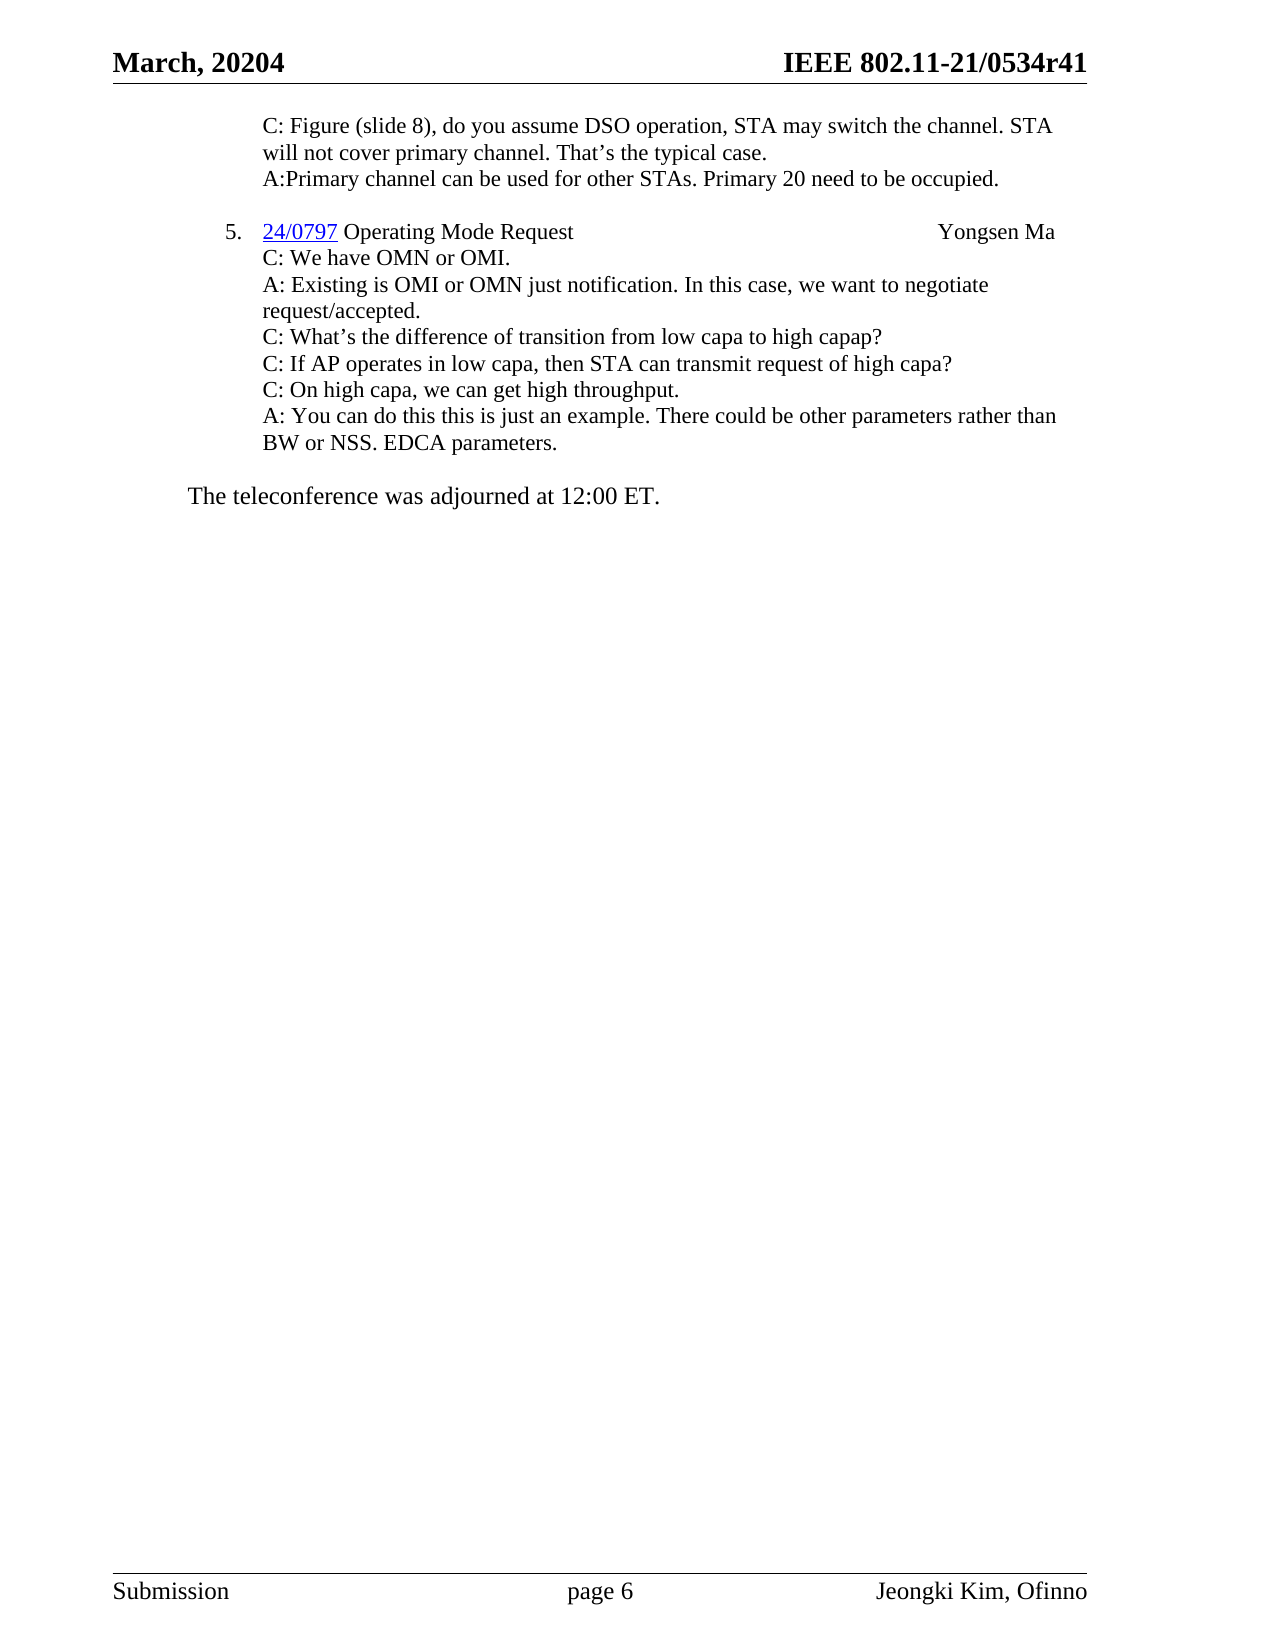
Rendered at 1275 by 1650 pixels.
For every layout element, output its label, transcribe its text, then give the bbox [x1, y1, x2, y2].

list A: You can do this this is just an example. There could be other parameters rather than BW or NSS. EDCA parameters. [262, 402, 1087, 455]
list C: If AP operates in low capa, then STA can transmit request of high capa? [262, 350, 1087, 376]
list C: On high capa, we can get high throughput. [262, 376, 1087, 402]
list The teleconference was adjourned at 12:00 ET. [187, 481, 1087, 510]
list C: What’s the difference of transition from low capa to high capap? [262, 323, 1087, 350]
list A:Primary channel can be used for other STAs. Primary 20 need to be occupied. [262, 165, 1087, 192]
list C: Figure (slide 8), do you assume DSO operation, STA may switch the channel. STA will not cover primary channel. That’s the typical case. [262, 112, 1087, 165]
list A: Existing is OMI or OMN just notification. In this case, we want to negotiate request/accepted. [262, 271, 1087, 323]
list C: We have OMN or OMI. [262, 244, 1087, 271]
list 24/0797 Operating Mode Request Yongsen Ma [225, 218, 1087, 244]
